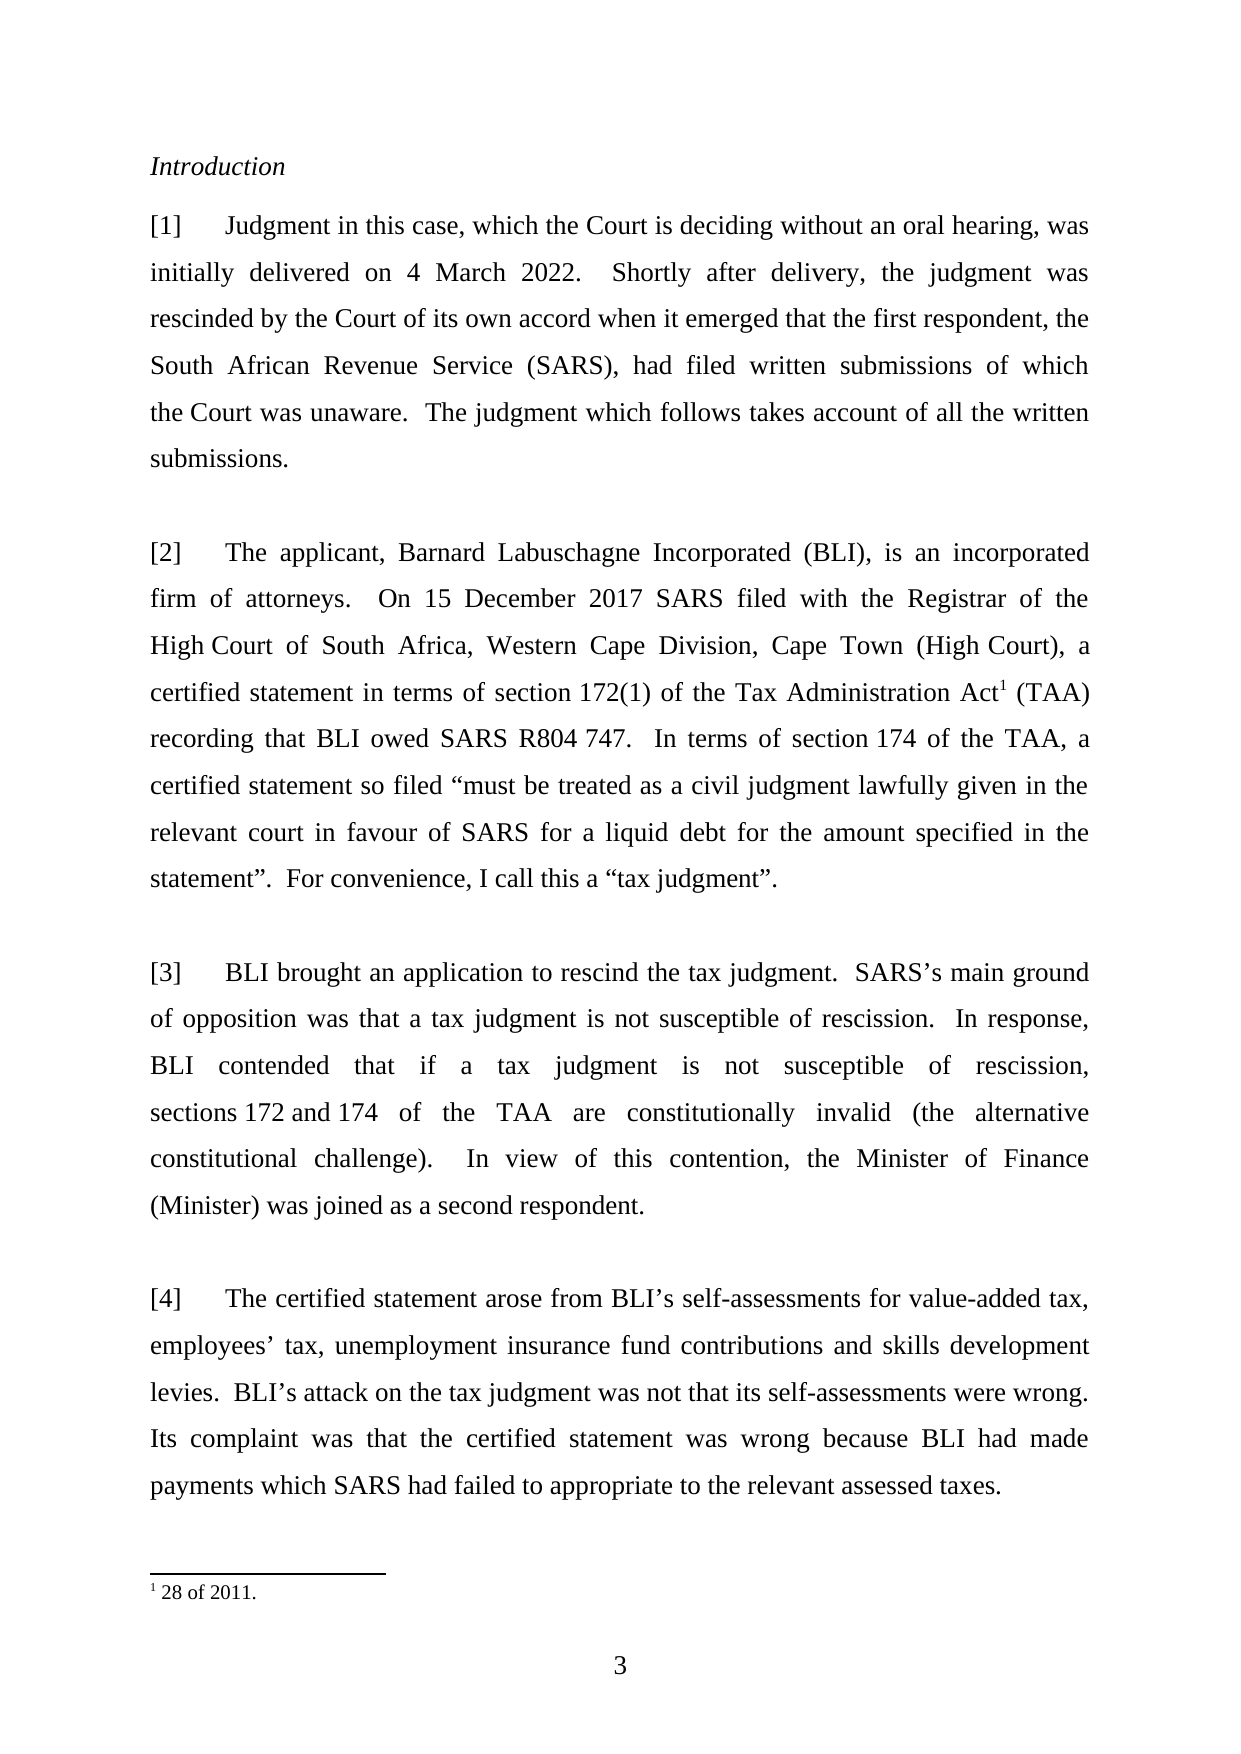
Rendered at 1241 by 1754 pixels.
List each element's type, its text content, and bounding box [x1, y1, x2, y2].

text Judgment in this case, which the Court is deciding without an oral hearing, was initially delivered on 4 March 2022. Shortly after delivery, the judgment was rescinded by the Court of its own accord when it emerged that the first respondent, the South African Revenue Service (SARS), had filed written submissions of which the Court was unaware. The judgment which follows takes account of all the written submissions. [150, 209, 1090, 474]
text The certified statement arose from BLI’s self-assessments for value-added tax, employees’ tax, unemployment insurance fund contributions and skills development levies. BLI’s attack on the tax judgment was not that its self-assessments were wrong. Its complaint was that the certified statement was wrong because BLI had made payments which SARS had failed to appropriate to the relevant assessed taxes. [150, 1282, 1090, 1500]
text The applicant, Barnard Labuschagne Incorporated (BLI), is an incorporated firm of attorneys. On 15 December 2017 SARS filed with the Registrar of the High Court of South Africa, Western Cape Division, Cape Town (High Court), a certified statement in terms of section 172(1) of the Tax Administration Act (TAA) recording that BLI owed SARS R804 747. In terms of section 174 of the TAA, a certified statement so filed “must be treated as a civil judgment lawfully given in the relevant court in favour of SARS for a liquid debt for the amount specified in the statement”. For convenience, I call this a “tax judgment”. [150, 536, 1090, 894]
text BLI brought an application to rescind the tax judgment. SARS’s main ground of opposition was that a tax judgment is not susceptible of rescission. In response, BLI contended that if a tax judgment is not susceptible of rescission, sections 172 and 174 of the TAA are constitutionally invalid (the alternative constitutional challenge). In view of this contention, the Minister of Finance (Minister) was joined as a second respondent. [150, 956, 1090, 1220]
subtitle Introduction [150, 150, 1090, 181]
